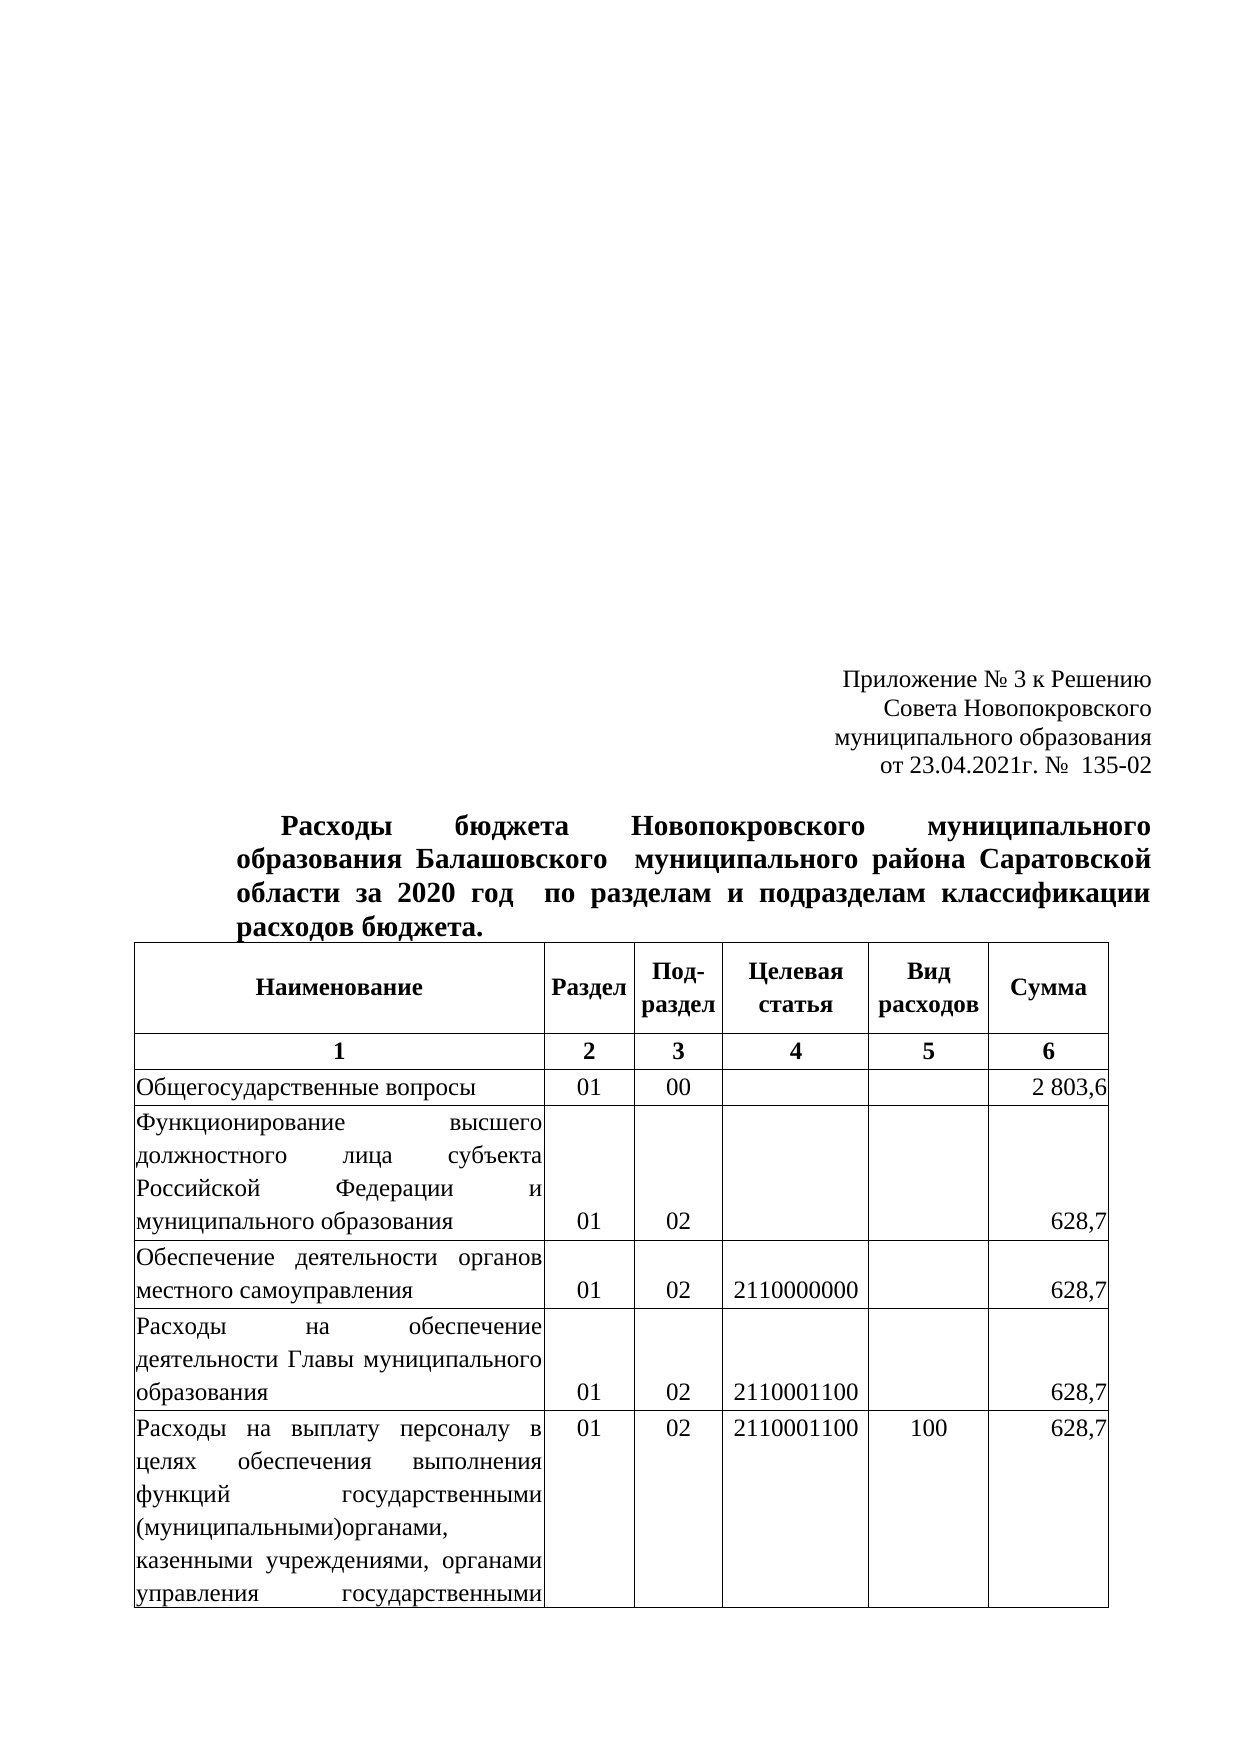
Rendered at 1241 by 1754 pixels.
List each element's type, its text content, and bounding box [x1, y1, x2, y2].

table_cell 01 [545, 1106, 634, 1239]
text Расходы бюджета Новопокровского муниципального образования Балашовского муниципального района Саратовской области за 2020 год по разделам и подразделам классификации расходов бюджета. [236, 808, 1152, 942]
table_header Вид расходов [869, 943, 988, 1033]
table_cell [869, 1070, 988, 1104]
table_cell Функционирование высшего должностного лица субъекта Российской Федерации и муниципального образования [135, 1106, 544, 1239]
table_header Под-раздел [635, 943, 722, 1033]
text от 23.04.2021г. № 135-02 [177, 751, 1152, 779]
table_cell 628,7 [989, 1411, 1108, 1607]
table_cell Обеспечение деятельности органов местного самоуправления [135, 1241, 544, 1308]
table_cell 01 [545, 1411, 634, 1607]
table_header Сумма [989, 943, 1108, 1033]
table_cell 01 [545, 1241, 634, 1308]
table_cell 1 [135, 1034, 544, 1069]
table_cell 5 [869, 1034, 988, 1069]
table_cell [723, 1106, 868, 1239]
table_cell 628,7 [989, 1106, 1108, 1239]
table_header Раздел [545, 943, 634, 1033]
table_cell 2110001100 [723, 1309, 868, 1410]
table_cell 100 [869, 1411, 988, 1607]
table_cell 02 [635, 1106, 722, 1239]
table_cell [869, 1241, 988, 1308]
table_cell 02 [635, 1411, 722, 1607]
text муниципального образования [177, 722, 1152, 751]
table_cell 4 [723, 1034, 868, 1069]
table_cell 2110001100 [723, 1411, 868, 1607]
table_cell [869, 1309, 988, 1410]
table_cell 2110000000 [723, 1241, 868, 1308]
table_cell 2 803,6 [989, 1070, 1108, 1104]
table_cell Общегосударственные вопросы [135, 1070, 544, 1104]
table_cell 628,7 [989, 1309, 1108, 1410]
table_cell 3 [635, 1034, 722, 1069]
table_cell 2 [545, 1034, 634, 1069]
table_header Наименование [135, 943, 544, 1033]
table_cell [135, 1411, 544, 1607]
table_cell 00 [635, 1070, 722, 1104]
table_cell [869, 1106, 988, 1239]
table_cell [723, 1070, 868, 1104]
table_cell 01 [545, 1309, 634, 1410]
table_header Целевая статья [723, 943, 868, 1033]
table_cell 02 [635, 1241, 722, 1308]
table_cell 628,7 [989, 1241, 1108, 1308]
text Совета Новопокровского [177, 693, 1152, 722]
table_cell 6 [989, 1034, 1108, 1069]
table_cell 01 [545, 1070, 634, 1104]
table_cell Расходы на обеспечение деятельности Главы муниципального образования [135, 1309, 544, 1410]
table_cell 02 [635, 1309, 722, 1410]
text Приложение № 3 к Решению [177, 664, 1152, 693]
